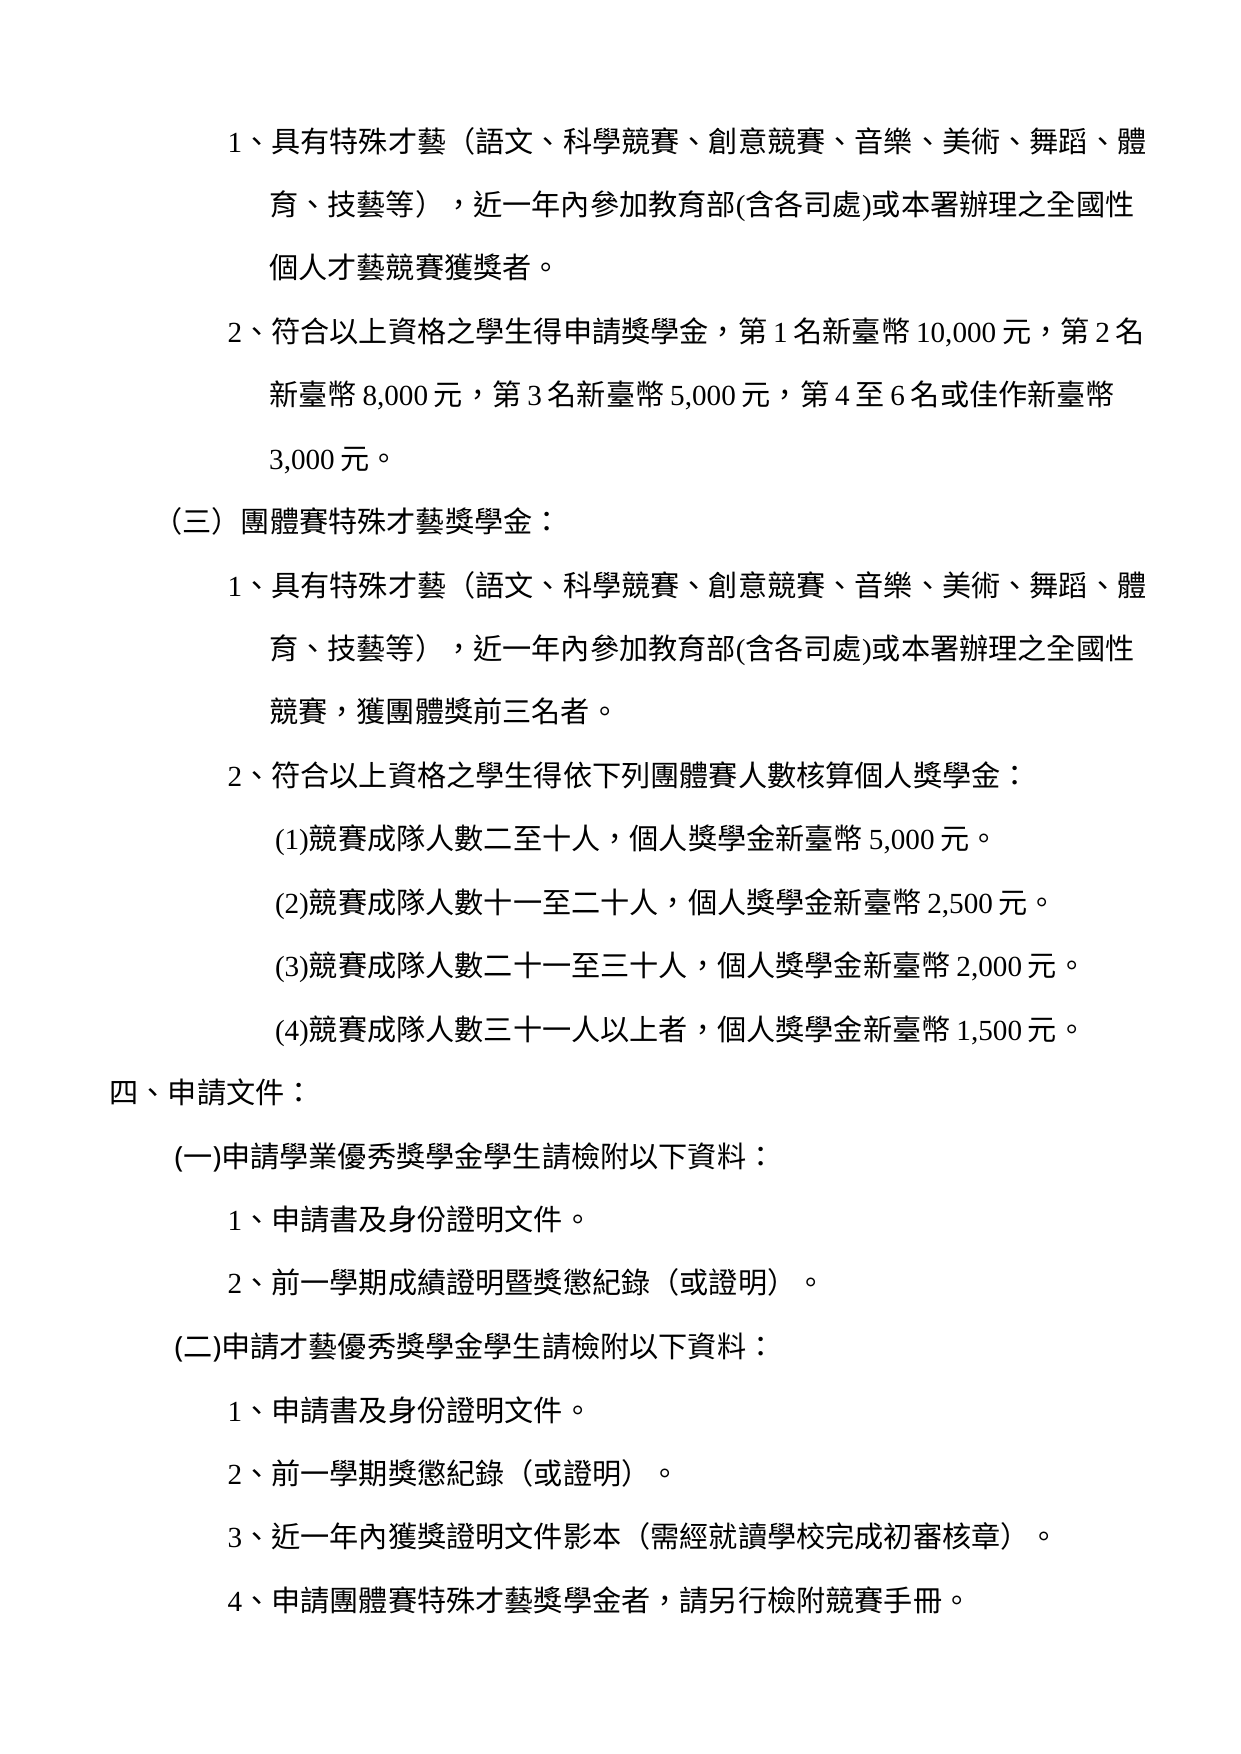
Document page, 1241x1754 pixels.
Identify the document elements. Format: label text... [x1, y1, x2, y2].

text 1、申請書及身份證明文件。 [168, 1197, 1146, 1239]
text 2、符合以上資格之學生得申請獎學金，第1名新臺幣10,000元，第2名新臺幣8,000元，第3名新臺幣5,000元，第4至6名或佳作新臺幣3,000元。 [227, 308, 1146, 478]
text 2、前一學期成績證明暨獎懲紀錄（或證明）。 [168, 1260, 1146, 1302]
text (2)競賽成隊人數十一至二十人，個人獎學金新臺幣2,500元。 [275, 879, 1146, 922]
text (4)競賽成隊人數三十一人以上者，個人獎學金新臺幣1,500元。 [275, 1006, 1146, 1048]
text 1、具有特殊才藝（語文、科學競賽、創意競賽、音樂、美術、舞蹈、體育、技藝等），近一年內參加教育部(含各司處)或本署辦理之全國性個人才藝競賽獲獎者。 [227, 118, 1146, 287]
text 2、前一學期獎懲紀錄（或證明）。 [222, 1451, 1146, 1493]
text (3)競賽成隊人數二十一至三十人，個人獎學金新臺幣2,000元。 [275, 943, 1146, 985]
text (1)競賽成隊人數二至十人，個人獎學金新臺幣5,000元。 [275, 816, 1146, 858]
text 四、申請文件： [109, 1070, 1146, 1112]
text 4、申請團體賽特殊才藝獎學金者，請另行檢附競賽手冊。 [222, 1577, 1146, 1620]
text (一)申請學業優秀獎學金學生請檢附以下資料： [168, 1133, 1146, 1176]
text （三）團體賽特殊才藝獎學金： [109, 499, 1146, 541]
text 2、符合以上資格之學生得依下列團體賽人數核算個人獎學金： [227, 752, 1146, 795]
text 1、具有特殊才藝（語文、科學競賽、創意競賽、音樂、美術、舞蹈、體育、技藝等），近一年內參加教育部(含各司處)或本署辦理之全國性競賽，獲團體獎前三名者。 [227, 562, 1146, 731]
text (二)申請才藝優秀獎學金學生請檢附以下資料： [168, 1323, 1146, 1366]
text 3、近一年內獲獎證明文件影本（需經就讀學校完成初審核章）。 [222, 1514, 1146, 1556]
text 1、申請書及身份證明文件。 [222, 1387, 1146, 1429]
